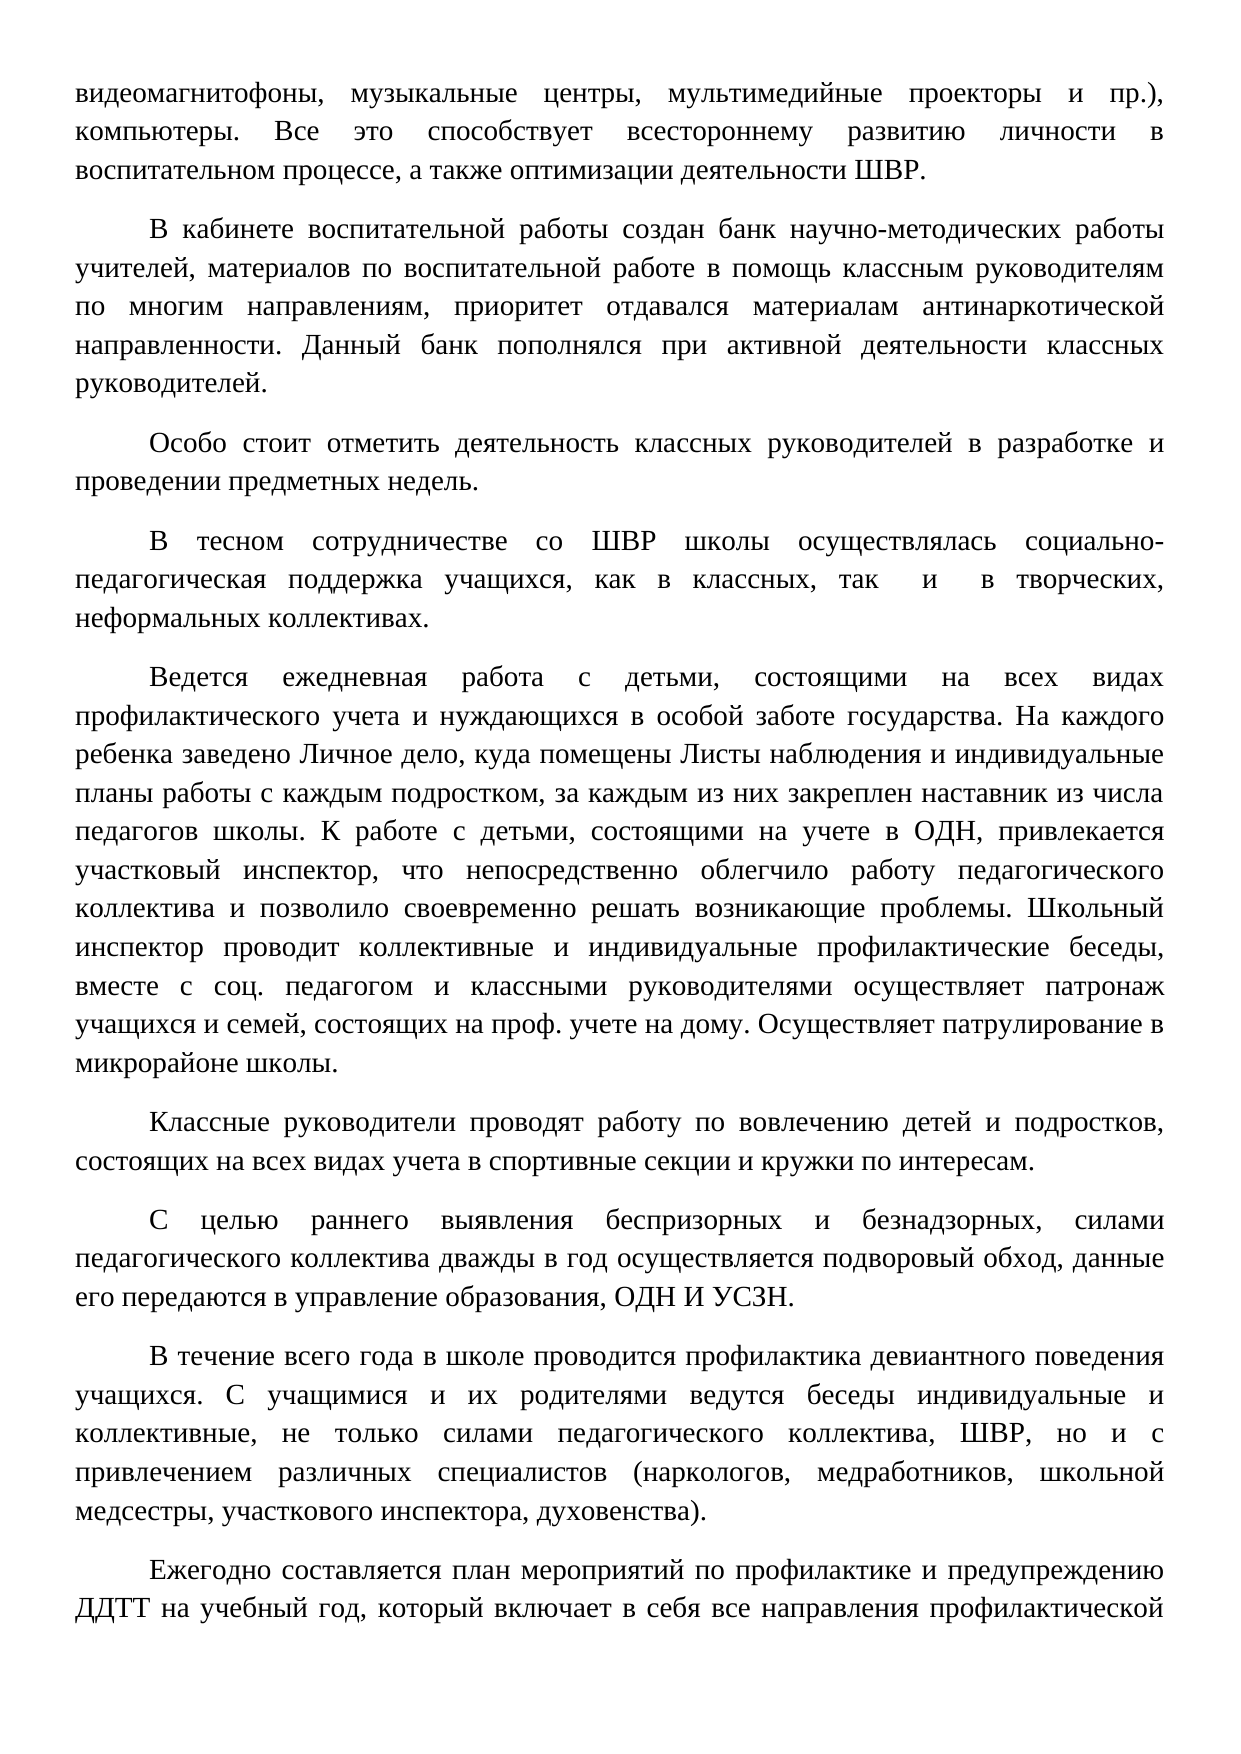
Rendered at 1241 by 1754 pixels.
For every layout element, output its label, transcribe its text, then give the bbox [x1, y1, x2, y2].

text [75, 1552, 1165, 1624]
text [75, 75, 1165, 186]
text Особо стоит отметить деятельность классных руководителей в разработке и проведении предметных недель. [75, 425, 1165, 497]
text В кабинете воспитательной работы создан банк научно-методических работы учителей, материалов по воспитательной работе в помощь классным руководителям по многим направлениям, приоритет отдавался материалам антинаркотической направленности. Данный банк пополнялся при активной деятельности классных руководителей. [75, 211, 1165, 399]
text Ведется ежедневная работа с детьми, состоящими на всех видах профилактического учета и нуждающихся в особой заботе государства. На каждого ребенка заведено Личное дело, куда помещены Листы наблюдения и индивидуальные планы работы с каждым подростком, за каждым из них закреплен наставник из числа педагогов школы. К работе с детьми, состоящими на учете в ОДН, привлекается участковый инспектор, что непосредственно облегчило работу педагогического коллектива и позволило своевременно решать возникающие проблемы. Школьный инспектор проводит коллективные и индивидуальные профилактические беседы, вместе с соц. педагогом и классными руководителями осуществляет патронаж учащихся и семей, состоящих на проф. учете на дому. Осуществляет патрулирование в микрорайоне школы. [75, 659, 1165, 1078]
text С целью раннего выявления беспризорных и безнадзорных, силами педагогического коллектива дважды в год осуществляется подворовый обход, данные его передаются в управление образования, ОДН И УСЗН. [75, 1202, 1165, 1313]
text В тесном сотрудничестве со ШВР школы осуществлялась социально-педагогическая поддержка учащихся, как в классных, так и в творческих, неформальных коллективах. [75, 523, 1165, 633]
text Классные руководители проводят работу по вовлечению детей и подростков, состоящих на всех видах учета в спортивные секции и кружки по интересам. [75, 1104, 1165, 1176]
text В течение всего года в школе проводится профилактика девиантного поведения учащихся. С учащимися и их родителями ведутся беседы индивидуальные и коллективные, не только силами педагогического коллектива, ШВР, но и с привлечением различных специалистов (наркологов, медработников, школьной медсестры, участкового инспектора, духовенства). [75, 1338, 1165, 1526]
